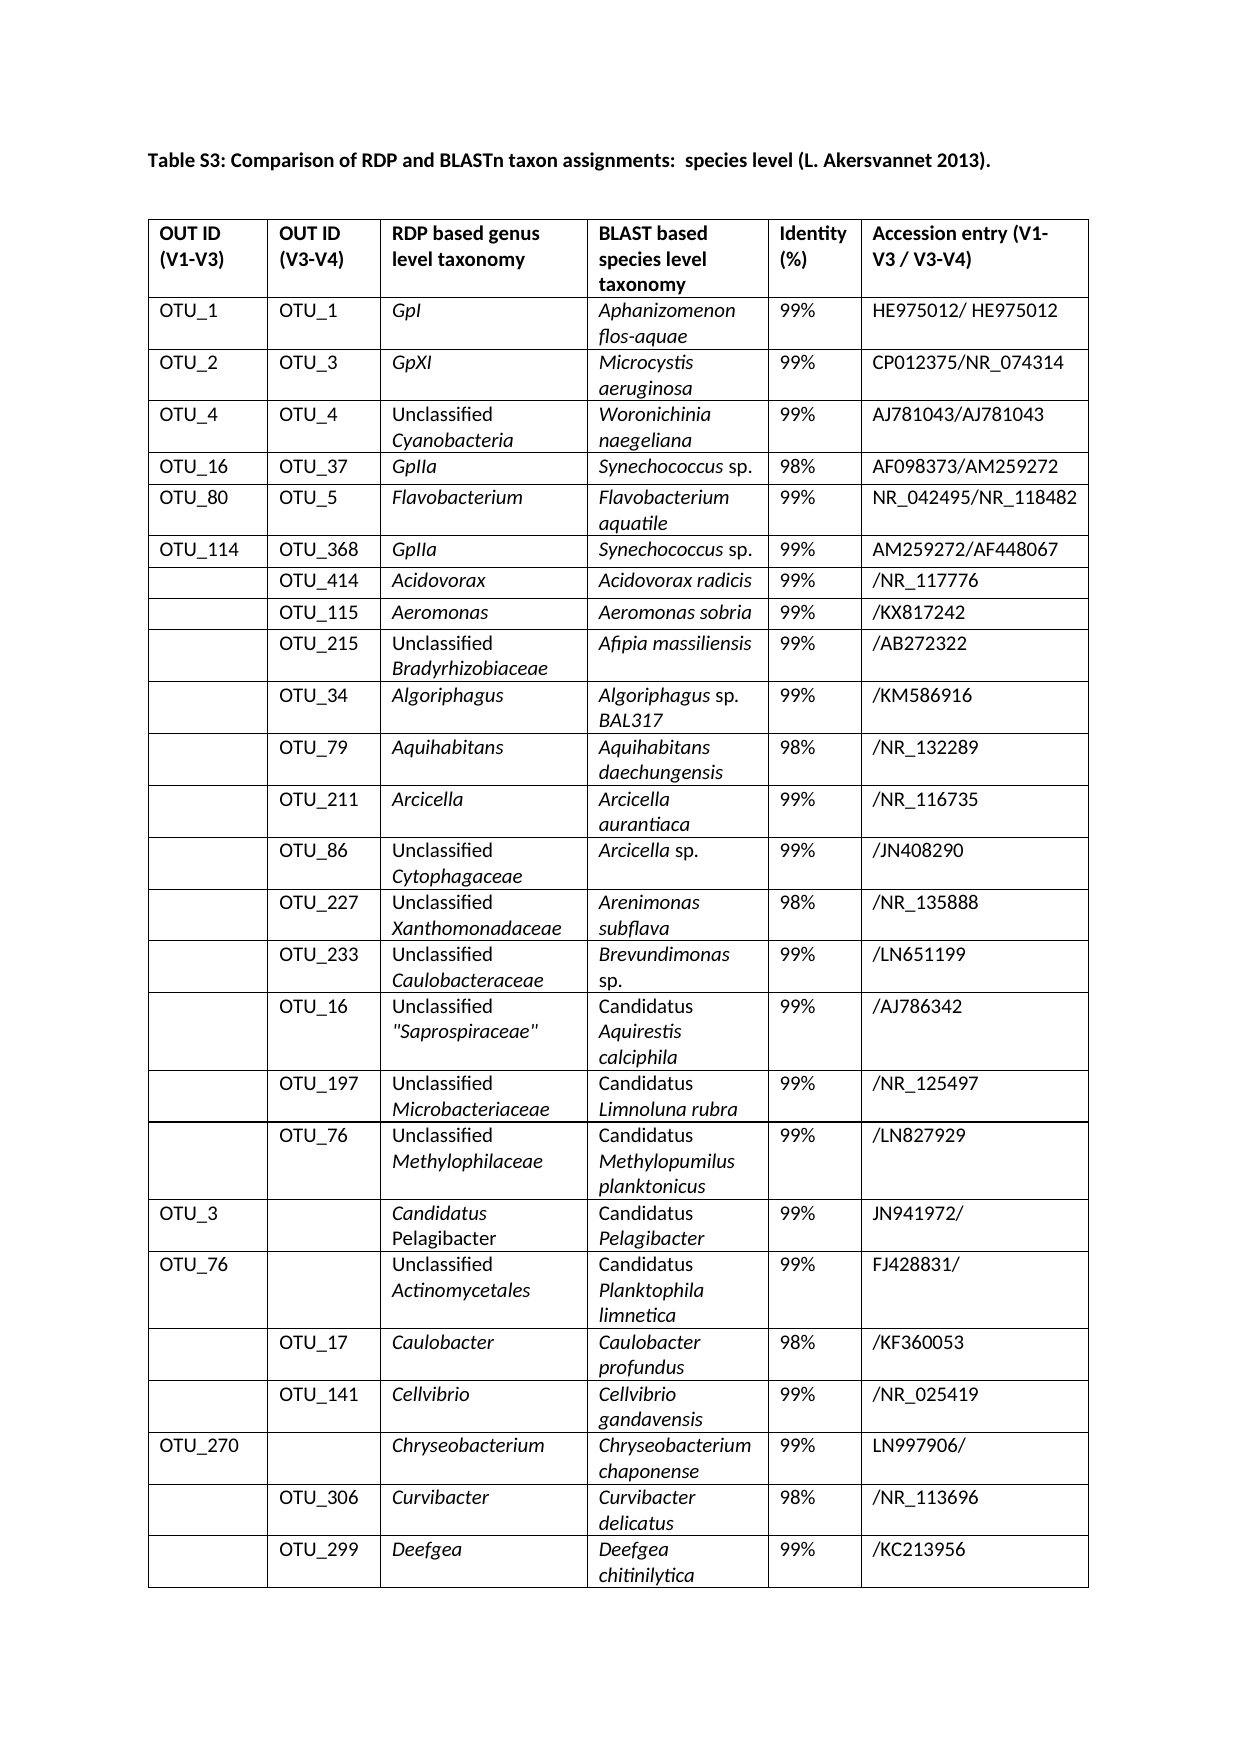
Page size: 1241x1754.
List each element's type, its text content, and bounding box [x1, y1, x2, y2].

table_cell 99% [769, 401, 861, 452]
table_cell Chryseobacterium [381, 1433, 587, 1483]
table_cell /NR_125497 [862, 1071, 1088, 1121]
table_cell Candidatus Limnoluna rubra [588, 1071, 768, 1121]
table_cell Synechococcus sp. [588, 453, 768, 483]
table_cell LN997906/ [862, 1433, 1088, 1483]
table_cell Acidovorax [381, 568, 587, 598]
table_cell /NR_132289 [862, 734, 1088, 785]
table_cell Algoriphagus sp. BAL317 [588, 682, 768, 733]
table_cell Arcicella [381, 786, 587, 837]
table_cell Caulobacter [381, 1329, 587, 1380]
table_cell OTU_114 [149, 536, 267, 567]
table_cell 99% [769, 536, 861, 567]
table_cell 99% [769, 568, 861, 598]
table_cell 98% [769, 1329, 861, 1380]
table_cell [149, 568, 267, 598]
table_cell Unclassified "Saprospiraceae" [381, 993, 587, 1069]
table_cell Flavobacterium aquatile [588, 485, 768, 535]
table_cell [149, 1071, 267, 1121]
table_cell OTU_141 [268, 1381, 380, 1432]
table_cell 99% [769, 630, 861, 681]
table_cell /KM586916 [862, 682, 1088, 733]
table_cell 99% [769, 786, 861, 837]
table_cell /NR_135888 [862, 890, 1088, 940]
table_cell 99% [769, 599, 861, 629]
table_cell Curvibacter delicatus [588, 1485, 768, 1535]
table_cell /NR_113696 [862, 1485, 1088, 1535]
table_cell Candidatus Pelagibacter [588, 1200, 768, 1251]
table_cell [149, 630, 267, 681]
table_cell Microcystis aeruginosa [588, 350, 768, 400]
table_cell Algoriphagus [381, 682, 587, 733]
table_cell [149, 599, 267, 629]
table_cell Chryseobacterium chaponense [588, 1433, 768, 1483]
table_cell 98% [769, 890, 861, 940]
table_cell OTU_79 [268, 734, 380, 785]
table_cell /JN408290 [862, 838, 1088, 888]
table_cell /LN651199 [862, 941, 1088, 992]
table_cell /NR_116735 [862, 786, 1088, 837]
table_cell NR_042495/NR_118482 [862, 485, 1088, 535]
table_cell OTU_306 [268, 1485, 380, 1535]
table_cell OTU_86 [268, 838, 380, 888]
table_cell OTU_5 [268, 485, 380, 535]
table_cell Candidatus Pelagibacter [381, 1200, 587, 1251]
text Table S3: Comparison of RDP and BLASTn taxon assignments: species level (L. Akersvannet 2013). [148, 148, 1093, 173]
table_cell OTU_299 [268, 1536, 380, 1587]
table_cell OTU_17 [268, 1329, 380, 1380]
table_cell Unclassified Cyanobacteria [381, 401, 587, 452]
table_cell OTU_34 [268, 682, 380, 733]
table_cell Unclassified Methylophilaceae [381, 1123, 587, 1199]
table_cell Unclassified Actinomycetales [381, 1252, 587, 1328]
table_cell Synechococcus sp. [588, 536, 768, 567]
table_cell Unclassified Xanthomonadaceae [381, 890, 587, 940]
table_cell Unclassified Bradyrhizobiaceae [381, 630, 587, 681]
table_cell OTU_115 [268, 599, 380, 629]
table_cell /KF360053 [862, 1329, 1088, 1380]
table_cell FJ428831/ [862, 1252, 1088, 1328]
table_cell [268, 1200, 380, 1251]
table_cell /AB272322 [862, 630, 1088, 681]
table_cell OTU_80 [149, 485, 267, 535]
table_cell 99% [769, 838, 861, 888]
table_cell Flavobacterium [381, 485, 587, 535]
table_cell Deefgea [381, 1536, 587, 1587]
table_cell AJ781043/AJ781043 [862, 401, 1088, 452]
table_cell [149, 1381, 267, 1432]
table_cell Arcicella sp. [588, 838, 768, 888]
table_cell OTU_4 [149, 401, 267, 452]
table_cell GpI [381, 298, 587, 348]
table_cell [149, 682, 267, 733]
table_cell Unclassified Caulobacteraceae [381, 941, 587, 992]
table_cell 99% [769, 1536, 861, 1587]
table_cell Cellvibrio gandavensis [588, 1381, 768, 1432]
table_cell Curvibacter [381, 1485, 587, 1535]
table_cell Acidovorax radicis [588, 568, 768, 598]
table_cell JN941972/ [862, 1200, 1088, 1251]
table_cell OTU_76 [149, 1252, 267, 1328]
table_cell 99% [769, 485, 861, 535]
table_cell HE975012/ HE975012 [862, 298, 1088, 348]
table_cell 99% [769, 1252, 861, 1328]
table_cell GpXI [381, 350, 587, 400]
table_cell OTU_2 [149, 350, 267, 400]
table_cell /LN827929 [862, 1123, 1088, 1199]
table_cell /NR_025419 [862, 1381, 1088, 1432]
table_cell OTU_16 [149, 453, 267, 483]
table_cell Candidatus Planktophila limnetica [588, 1252, 768, 1328]
table_cell [268, 1252, 380, 1328]
table_cell Brevundimonas sp. [588, 941, 768, 992]
table_cell Aquihabitans daechungensis [588, 734, 768, 785]
table_cell Aphanizomenon flos-aquae [588, 298, 768, 348]
table_cell Cellvibrio [381, 1381, 587, 1432]
table_header BLAST based species level taxonomy [588, 220, 768, 297]
table_cell [149, 1485, 267, 1535]
table_cell Afipia massiliensis [588, 630, 768, 681]
table_cell OTU_4 [268, 401, 380, 452]
table_cell 98% [769, 734, 861, 785]
table_cell 99% [769, 941, 861, 992]
table_cell OTU_233 [268, 941, 380, 992]
table_cell 99% [769, 993, 861, 1069]
table_cell [149, 1329, 267, 1380]
table_cell 99% [769, 350, 861, 400]
table_cell Candidatus Methylopumilus planktonicus [588, 1123, 768, 1199]
table_cell 99% [769, 298, 861, 348]
table_cell Unclassified Microbacteriaceae [381, 1071, 587, 1121]
table_cell Caulobacter profundus [588, 1329, 768, 1380]
table_cell [149, 890, 267, 940]
table_cell 99% [769, 1381, 861, 1432]
table_cell OTU_227 [268, 890, 380, 940]
table_header OUT ID (V3-V4) [268, 220, 380, 297]
table_cell Candidatus Aquirestis calciphila [588, 993, 768, 1069]
table_header Identity (%) [769, 220, 861, 297]
table_cell Aeromonas sobria [588, 599, 768, 629]
table_cell OTU_368 [268, 536, 380, 567]
table_cell Arenimonas subflava [588, 890, 768, 940]
table_cell /KC213956 [862, 1536, 1088, 1587]
table_cell 99% [769, 1123, 861, 1199]
table_cell /NR_117776 [862, 568, 1088, 598]
table_cell [149, 1536, 267, 1587]
table_cell 99% [769, 1200, 861, 1251]
table_header OUT ID (V1-V3) [149, 220, 267, 297]
table_cell 99% [769, 1433, 861, 1483]
table_cell OTU_37 [268, 453, 380, 483]
table_cell Aquihabitans [381, 734, 587, 785]
table_cell Deefgea chitinilytica [588, 1536, 768, 1587]
table_cell [149, 941, 267, 992]
table_cell OTU_1 [268, 298, 380, 348]
table_cell GpIIa [381, 536, 587, 567]
table_cell [149, 734, 267, 785]
table_cell [149, 993, 267, 1069]
table_cell 99% [769, 682, 861, 733]
table_cell OTU_76 [268, 1123, 380, 1199]
table_cell [149, 1123, 267, 1199]
table_cell OTU_215 [268, 630, 380, 681]
table_cell OTU_3 [268, 350, 380, 400]
table_cell OTU_270 [149, 1433, 267, 1483]
table_cell OTU_3 [149, 1200, 267, 1251]
table_cell 98% [769, 1485, 861, 1535]
table_cell [268, 1433, 380, 1483]
table_cell 99% [769, 1071, 861, 1121]
table_cell OTU_414 [268, 568, 380, 598]
table_cell [149, 838, 267, 888]
table_cell Woronichinia naegeliana [588, 401, 768, 452]
table_cell OTU_211 [268, 786, 380, 837]
table_cell AM259272/AF448067 [862, 536, 1088, 567]
table_cell GpIIa [381, 453, 587, 483]
table_cell OTU_197 [268, 1071, 380, 1121]
table_cell OTU_16 [268, 993, 380, 1069]
table_header RDP based genus level taxonomy [381, 220, 587, 297]
table_cell OTU_1 [149, 298, 267, 348]
table_cell [149, 786, 267, 837]
table_cell CP012375/NR_074314 [862, 350, 1088, 400]
table_cell /AJ786342 [862, 993, 1088, 1069]
table_cell /KX817242 [862, 599, 1088, 629]
table_cell 98% [769, 453, 861, 483]
table_cell Unclassified Cytophagaceae [381, 838, 587, 888]
table_cell Arcicella aurantiaca [588, 786, 768, 837]
table_header Accession entry (V1-V3 / V3-V4) [862, 220, 1088, 297]
table_cell Aeromonas [381, 599, 587, 629]
table_cell AF098373/AM259272 [862, 453, 1088, 483]
